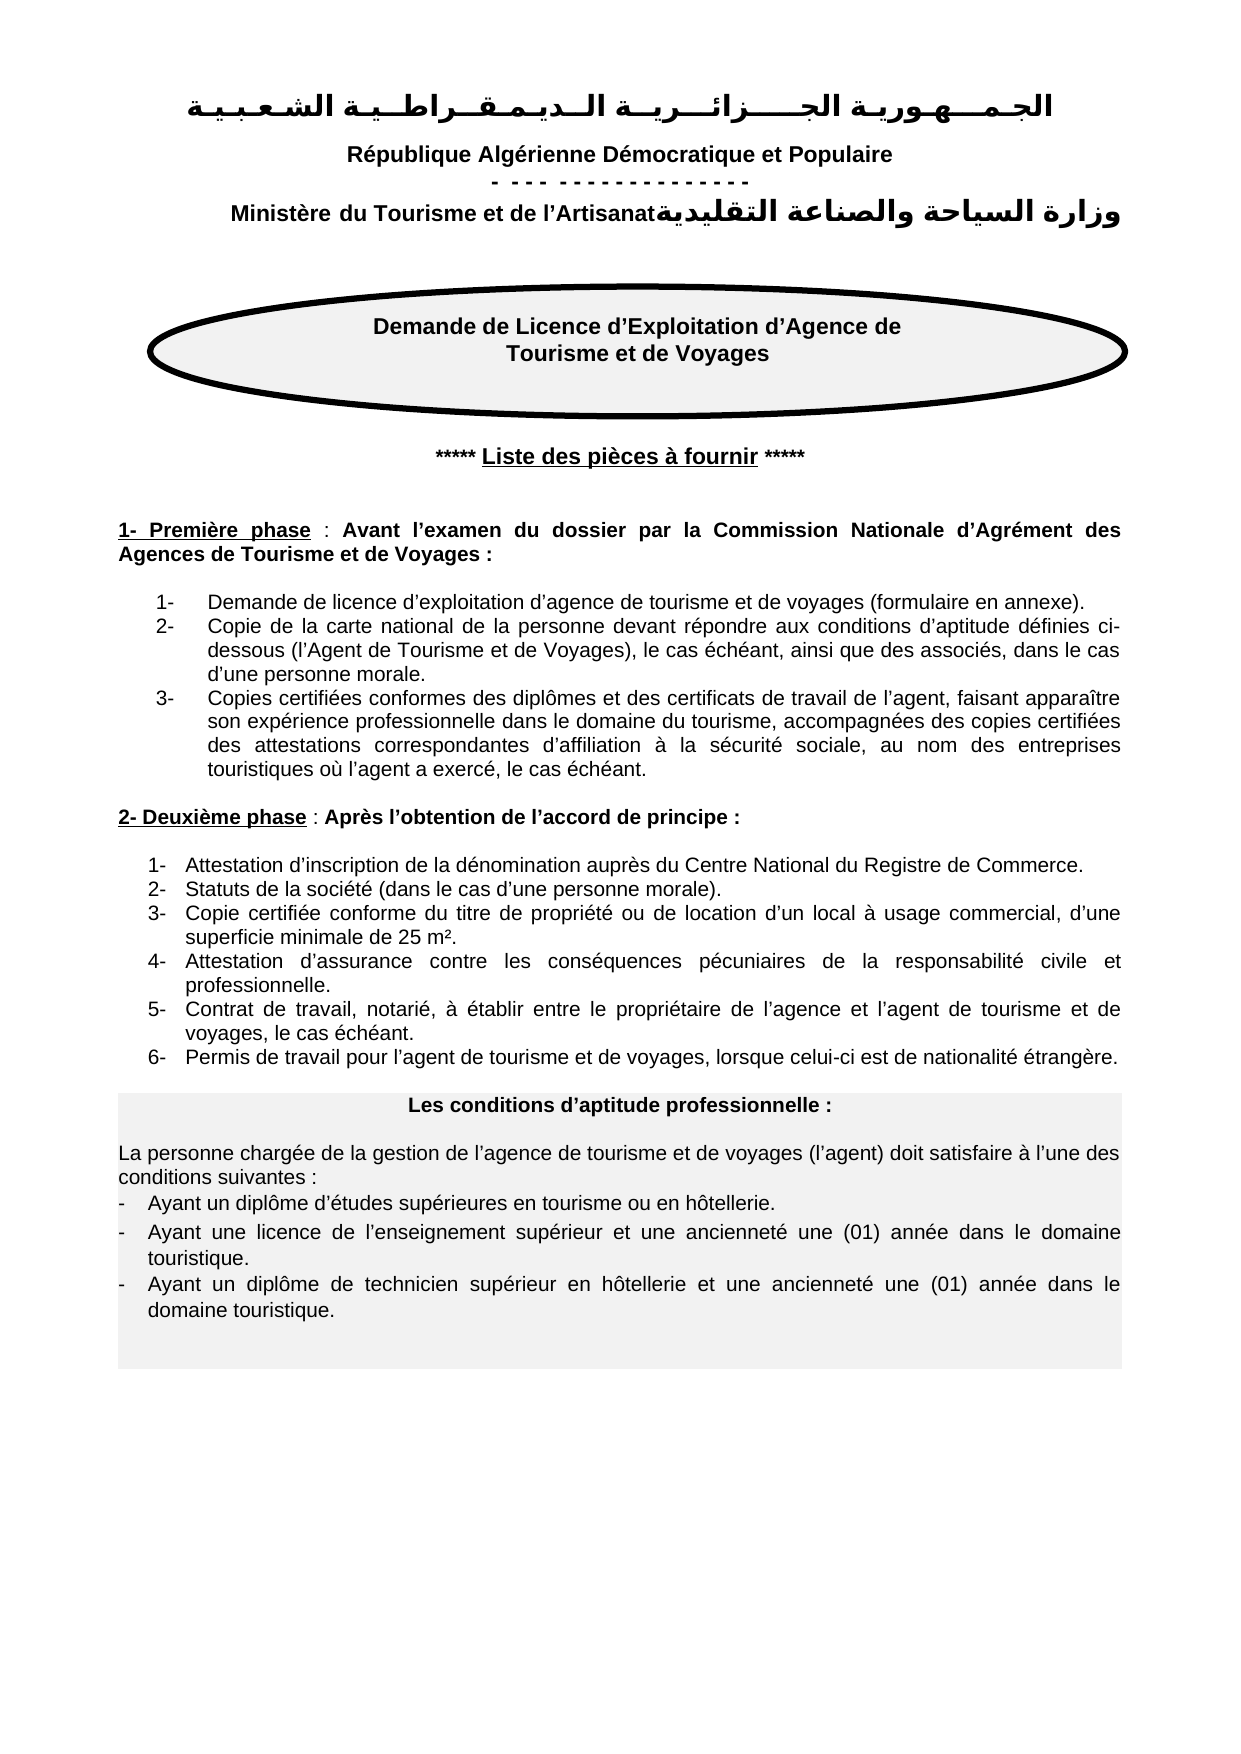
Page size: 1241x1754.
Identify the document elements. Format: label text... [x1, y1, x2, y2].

text - - - - - - - - - - - - - - - - - - [118, 168, 1122, 194]
list Ayant une licence de l’enseignement supérieur et une ancienneté une (01) année dans le domaine touristique. [118, 1217, 1122, 1269]
list Copie de la carte national de la personne devant répondre aux conditions d’aptitude définies ci-dessous (l’Agent de Tourisme et de Voyages), le cas échéant, ainsi que des associés, dans le cas d’une personne morale. [156, 613, 1122, 685]
list Attestation d’assurance contre les conséquences pécuniaires de la responsabilité civile et professionnelle. [148, 949, 1122, 997]
list Ayant un diplôme d’études supérieures en tourisme ou en hôtellerie. [118, 1188, 1122, 1217]
list Copie certifiée conforme du titre de propriété ou de location d’un local à usage commercial, d’une superficie minimale de 25 m². [148, 901, 1122, 949]
text 2- Deuxième phase : Après l’obtention de l’accord de principe : [118, 805, 1122, 829]
text ***** Liste des pièces à fournir ***** [118, 443, 1122, 470]
list Statuts de la société (dans le cas d’une personne morale). [148, 877, 1122, 901]
text وزارة السياحة والصناعة التقليديةMinistère du Tourisme et de l’Artisanat [118, 194, 1122, 228]
text الجـمـــهـوريـة الجـــــزائـــريــة الــديـمـقــراطــيـة الشـعـبـيـة [118, 89, 1122, 122]
list Contrat de travail, notarié, à établir entre le propriétaire de l’agence et l’agent de tourisme et de voyages, le cas échéant. [148, 997, 1122, 1045]
list Attestation d’inscription de la dénomination auprès du Centre National du Registre de Commerce. [148, 853, 1122, 877]
text 1- Première phase : Avant l’examen du dossier par la Commission Nationale d’Agrément des Agences de Tourisme et de Voyages : [118, 518, 1122, 566]
text République Algérienne Démocratique et Populaire [118, 141, 1122, 168]
list Ayant un diplôme de technicien supérieur en hôtellerie et une ancienneté une (01) année dans le domaine touristique. [118, 1269, 1122, 1322]
text La personne chargée de la gestion de l’agence de tourisme et de voyages (l’agent) doit satisfaire à l’une des conditions suivantes : [118, 1141, 1122, 1188]
text Les conditions d’aptitude professionnelle : [118, 1093, 1122, 1117]
list Demande de licence d’exploitation d’agence de tourisme et de voyages (formulaire en annexe). [156, 589, 1122, 613]
list Copies certifiées conformes des diplômes et des certificats de travail de l’agent, faisant apparaître son expérience professionnelle dans le domaine du tourisme, accompagnées des copies certifiées des attestations correspondantes d’affiliation à la sécurité sociale, au nom des entreprises touristiques où l’agent a exercé, le cas échéant. [156, 685, 1122, 781]
list Permis de travail pour l’agent de tourisme et de voyages, lorsque celui-ci est de nationalité étrangère. [148, 1045, 1122, 1069]
